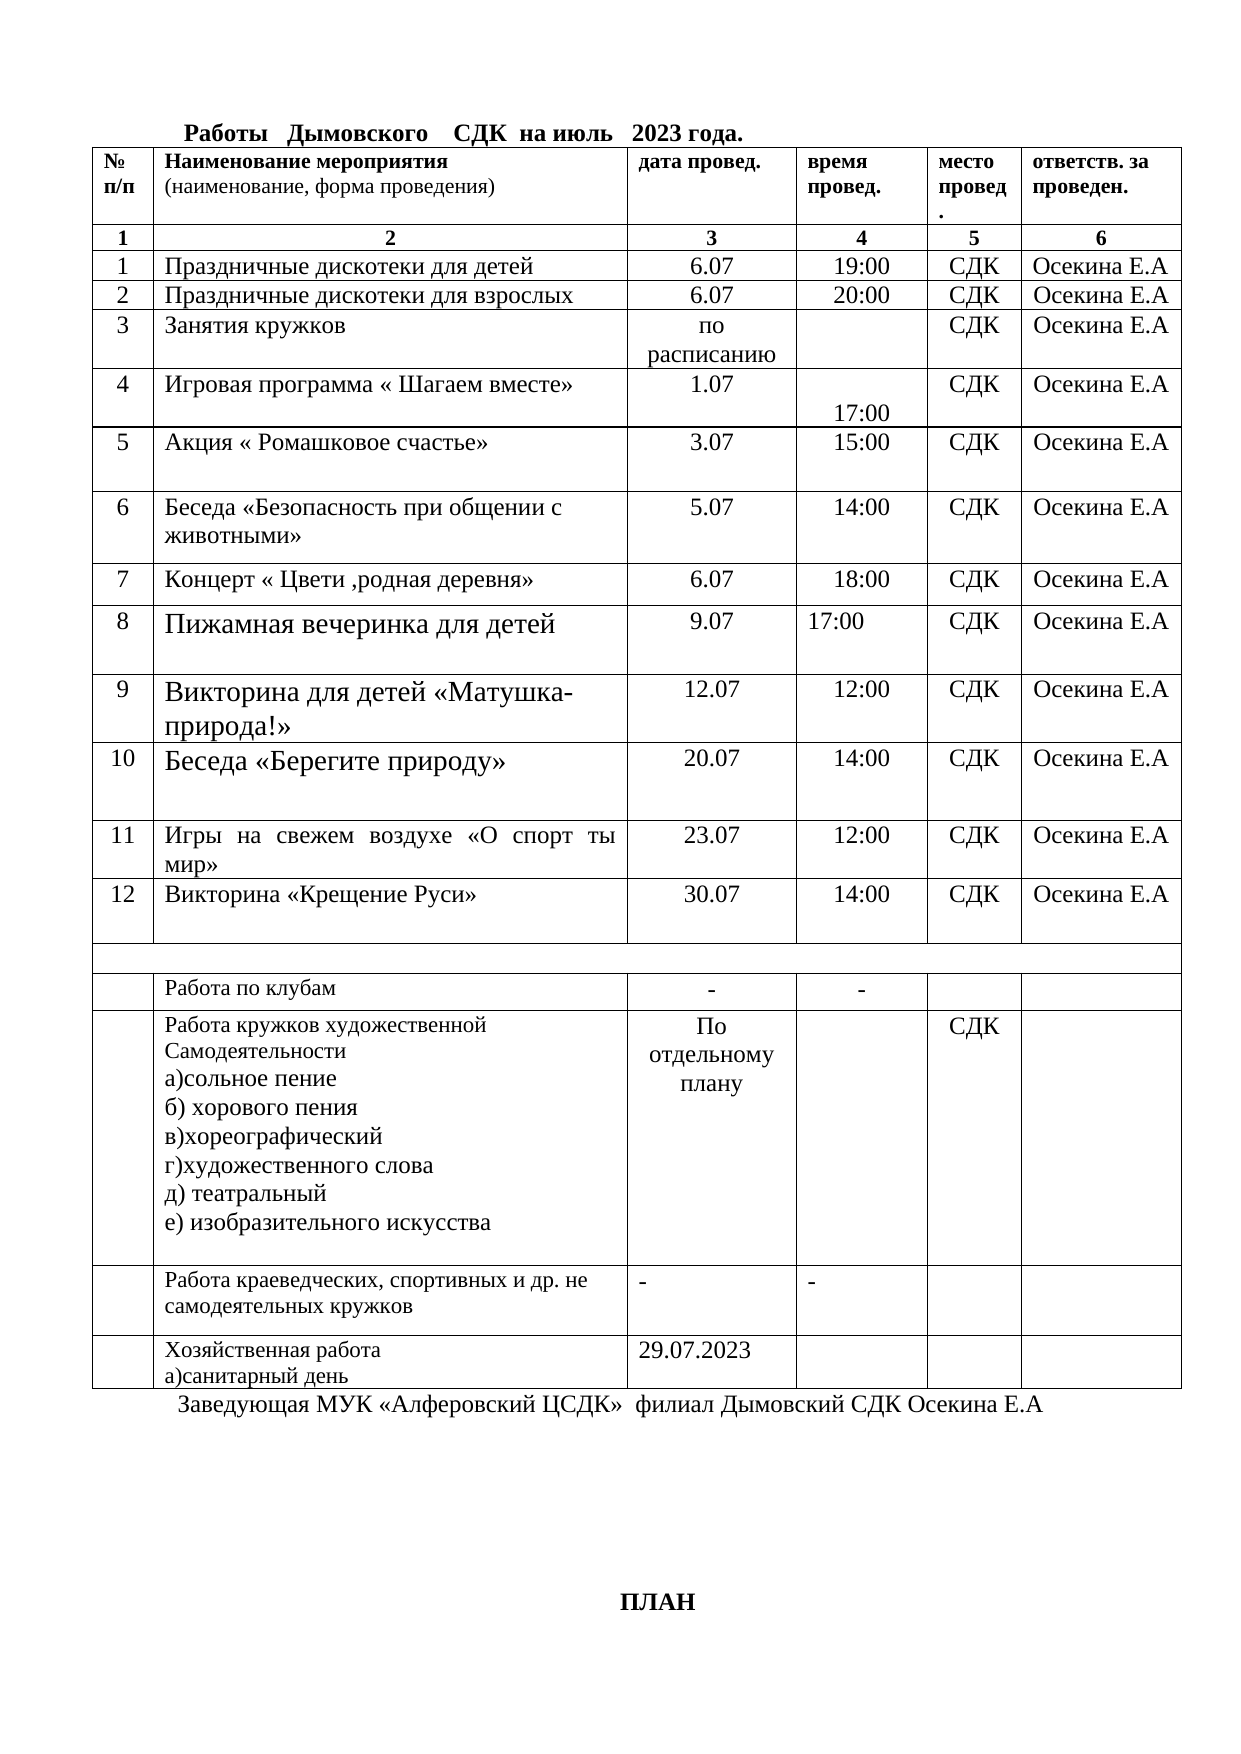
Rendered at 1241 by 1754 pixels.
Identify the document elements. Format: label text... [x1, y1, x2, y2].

table_cell СДК [928, 492, 1021, 563]
table_cell Викторина для детей «Матушка-природа!» [154, 675, 627, 742]
table_cell 11 [93, 821, 153, 878]
table_cell 30.07 [628, 879, 796, 943]
table_cell Беседа «Безопасность при общении с животными» [154, 492, 627, 563]
table_cell [1022, 1336, 1181, 1388]
table_cell 12.07 [628, 675, 796, 742]
table_cell 6.07 [628, 281, 796, 309]
table_cell 23.07 [628, 821, 796, 878]
table_header время провед. [797, 148, 927, 223]
table_cell Осекина Е.А [1022, 369, 1181, 426]
table_cell 3 [93, 310, 153, 368]
table_cell 19:00 [797, 251, 927, 279]
table_cell Осекина Е.А [1022, 281, 1181, 309]
table_cell [797, 310, 927, 368]
table_cell [1022, 1011, 1181, 1265]
table_cell 7 [93, 564, 153, 605]
table_cell [1022, 974, 1181, 1010]
table_cell [93, 1336, 153, 1388]
table_header № п/п [93, 148, 153, 223]
table_cell Работа кружков художественной Самодеятельности а)сольное пение б) хорового пения в)хореографический г)художественного слова д) театральный е) изобразительного искусства [154, 1011, 627, 1265]
table_cell [93, 974, 153, 1010]
table_cell 9.07 [628, 606, 796, 673]
table_cell [928, 1266, 1021, 1334]
table_cell 29.07.2023 [628, 1336, 796, 1388]
table_cell Работа краеведческих, спортивных и др. не самодеятельных кружков [154, 1266, 627, 1334]
table_cell Пижамная вечеринка для детей [154, 606, 627, 673]
table_cell по расписанию [628, 310, 796, 368]
table_cell 5 [928, 225, 1021, 250]
table_cell 6 [1022, 225, 1181, 250]
table_cell Осекина Е.А [1022, 428, 1181, 491]
table_cell 2 [154, 225, 627, 250]
table_cell СДК [928, 428, 1021, 491]
table_cell 2 [93, 281, 153, 309]
table_header ответств. за проведен. [1022, 148, 1181, 223]
text Работы Дымовского СДК на июль 2023 года. [177, 118, 1152, 147]
table_cell 5.07 [628, 492, 796, 563]
table_cell 3 [628, 225, 796, 250]
table_cell [928, 1336, 1021, 1388]
table_cell Игровая программа « Шагаем вместе» [154, 369, 627, 426]
table_cell СДК [928, 606, 1021, 673]
table_cell 6.07 [628, 251, 796, 279]
table_cell Концерт « Цвети ,родная деревня» [154, 564, 627, 605]
table_cell Беседа «Берегите природу» [154, 743, 627, 819]
table_cell 20.07 [628, 743, 796, 819]
table_cell СДК [928, 369, 1021, 426]
table_cell СДК [928, 564, 1021, 605]
table_cell 9 [93, 675, 153, 742]
table_cell [928, 974, 1021, 1010]
table_cell 6.07 [628, 564, 796, 605]
table_cell СДК [928, 743, 1021, 819]
table_cell - [628, 1266, 796, 1334]
table_cell Праздничные дискотеки для взрослых [154, 281, 627, 309]
table_cell Игры на свежем воздухе «О спорт ты мир» [154, 821, 627, 878]
table_cell 17:00 [797, 606, 927, 673]
table_cell СДК [928, 281, 1021, 309]
table_cell 15:00 [797, 428, 927, 491]
table_cell [93, 1011, 153, 1265]
table_cell 1 [93, 251, 153, 279]
table_cell 17:00 [797, 369, 927, 426]
table_cell 4 [797, 225, 927, 250]
table_cell 10 [93, 743, 153, 819]
table_cell [93, 1266, 153, 1334]
table_cell 20:00 [797, 281, 927, 309]
table_cell [1022, 1266, 1181, 1334]
table_cell СДК [928, 879, 1021, 943]
table_cell Осекина Е.А [1022, 879, 1181, 943]
text ПЛАН [620, 1587, 1152, 1616]
table_cell 5 [93, 428, 153, 491]
table_cell СДК [928, 310, 1021, 368]
table_cell 1.07 [628, 369, 796, 426]
table_cell 4 [93, 369, 153, 426]
table_cell Акция « Ромашковое счастье» [154, 428, 627, 491]
table_header место провед. [928, 148, 1021, 223]
table_cell Осекина Е.А [1022, 743, 1181, 819]
table_cell 14:00 [797, 492, 927, 563]
table_cell Хозяйственная работа а)санитарный день [154, 1336, 627, 1388]
table_cell Осекина Е.А [1022, 821, 1181, 878]
table_cell 1 [93, 225, 153, 250]
table_cell 14:00 [797, 743, 927, 819]
table_cell 18:00 [797, 564, 927, 605]
table_cell - [797, 974, 927, 1010]
table_cell 8 [93, 606, 153, 673]
table_cell 3.07 [628, 428, 796, 491]
table_cell Осекина Е.А [1022, 606, 1181, 673]
table_cell [797, 1336, 927, 1388]
table_cell СДК [928, 1011, 1021, 1265]
table_cell Осекина Е.А [1022, 492, 1181, 563]
table_cell 12:00 [797, 675, 927, 742]
table_cell - [797, 1266, 927, 1334]
table_cell Работа по клубам [154, 974, 627, 1010]
table_cell СДК [928, 675, 1021, 742]
table_cell Осекина Е.А [1022, 310, 1181, 368]
table_cell 6 [93, 492, 153, 563]
table_cell [93, 944, 1181, 973]
table_cell Осекина Е.А [1022, 564, 1181, 605]
table_cell 12 [93, 879, 153, 943]
table_header дата провед. [628, 148, 796, 223]
table_cell - [628, 974, 796, 1010]
table_cell СДК [928, 251, 1021, 279]
text Заведующая МУК «Алферовский ЦСДК» филиал Дымовский СДК Осекина Е.А [177, 1389, 1152, 1418]
table_header Наименование мероприятия (наименование, форма проведения) [154, 148, 627, 223]
table_cell По отдельному плану [628, 1011, 796, 1265]
table_cell Праздничные дискотеки для детей [154, 251, 627, 279]
table_cell [797, 1011, 927, 1265]
table_cell Занятия кружков [154, 310, 627, 368]
table_cell 14:00 [797, 879, 927, 943]
table_cell Осекина Е.А [1022, 251, 1181, 279]
table_cell 12:00 [797, 821, 927, 878]
table_cell Осекина Е.А [1022, 675, 1181, 742]
table_cell Викторина «Крещение Руси» [154, 879, 627, 943]
table_cell СДК [928, 821, 1021, 878]
